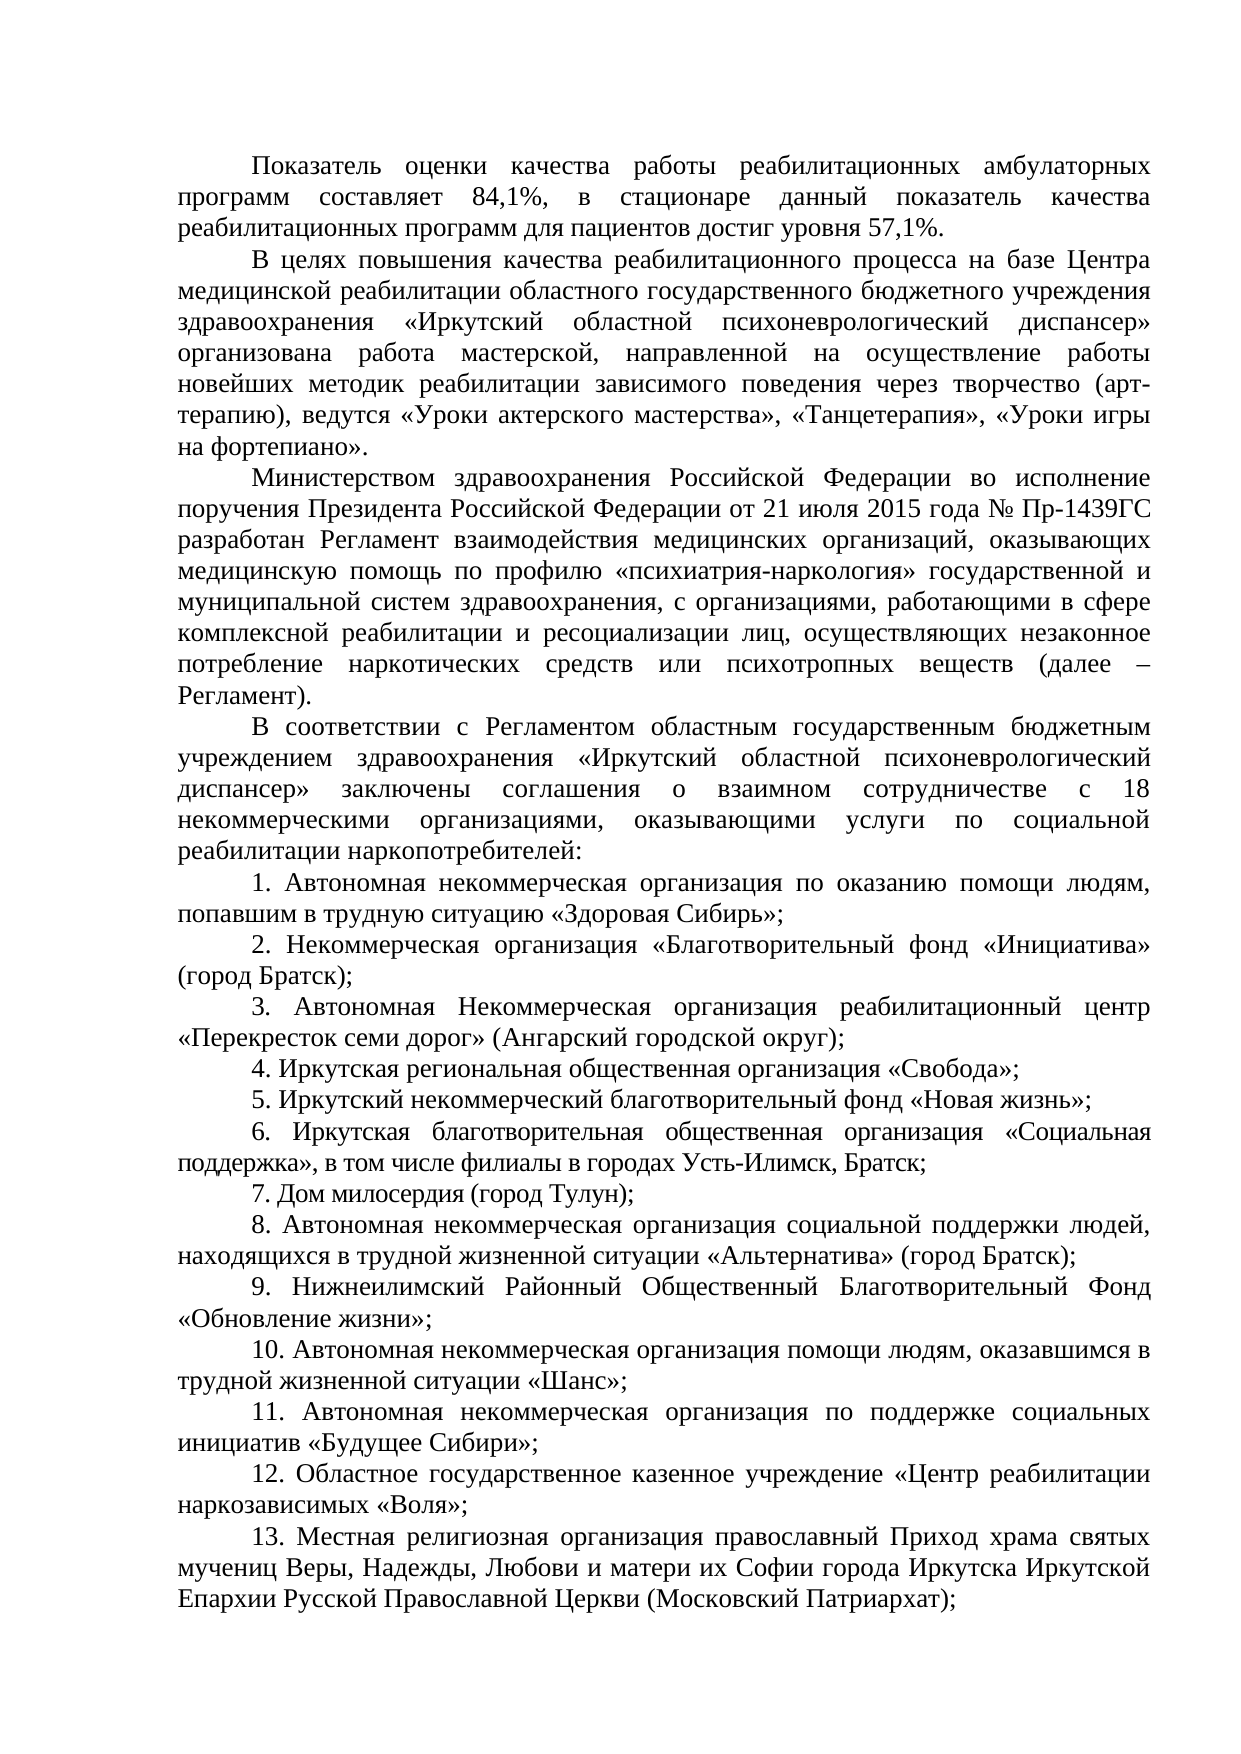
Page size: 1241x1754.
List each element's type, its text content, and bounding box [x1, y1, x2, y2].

text В соответствии с Регламентом областным государственным бюджетным учреждением здравоохранения «Иркутский областной психоневрологический диспансер» заключены соглашения о взаимном сотрудничестве с 18 некоммерческими организациями, оказывающими услуги по социальной реабилитации наркопотребителей: [177, 710, 1152, 866]
text Показатель оценки качества работы реабилитационных амбулаторных программ составляет 84,1%, в стационаре данный показатель качества реабилитационных программ для пациентов достиг уровня 57,1%. [177, 149, 1152, 243]
text 7. Дом милосердия (город Тулун); [177, 1177, 1152, 1208]
text 10. Автономная некоммерческая организация помощи людям, оказавшимся в трудной жизненной ситуации «Шанс»; [177, 1333, 1152, 1395]
text В целях повышения качества реабилитационного процесса на базе Центра медицинской реабилитации областного государственного бюджетного учреждения здравоохранения «Иркутский областной психоневрологический диспансер» организована работа мастерской, направленной на осуществление работы новейших методик реабилитации зависимого поведения через творчество (арт-терапию), ведутся «Уроки актерского мастерства», «Танцетерапия», «Уроки игры на фортепиано». [177, 243, 1152, 461]
text 13. Местная религиозная организация православный Приход храма святых мучениц Веры, Надежды, Любови и матери их Софии города Иркутска Иркутской Епархии Русской Православной Церкви (Московский Патриархат); [177, 1520, 1152, 1613]
text 9. Нижнеилимский Районный Общественный Благотворительный Фонд «Обновление жизни»; [177, 1271, 1152, 1333]
text Министерством здравоохранения Российской Федерации во исполнение поручения Президента Российской Федерации от 21 июля 2015 года № Пр-1439ГС разработан Регламент взаимодействия медицинских организаций, оказывающих медицинскую помощь по профилю «психиатрия-наркология» государственной и муниципальной систем здравоохранения, с организациями, работающими в сфере комплексной реабилитации и ресоциализации лиц, осуществляющих незаконное потребление наркотических средств или психотропных веществ (далее – Регламент). [177, 461, 1152, 710]
text 6. Иркутская благотворительная общественная организация «Социальная поддержка», в том числе филиалы в городах Усть-Илимск, Братск; [177, 1115, 1152, 1177]
text 3. Автономная Некоммерческая организация реабилитационный центр «Перекресток семи дорог» (Ангарский городской округ); [177, 990, 1152, 1052]
text 8. Автономная некоммерческая организация социальной поддержки людей, находящихся в трудной жизненной ситуации «Альтернатива» (город Братск); [177, 1208, 1152, 1271]
text 1. Автономная некоммерческая организация по оказанию помощи людям, попавшим в трудную ситуацию «Здоровая Сибирь»; [177, 866, 1152, 928]
text 12. Областное государственное казенное учреждение «Центр реабилитации наркозависимых «Воля»; [177, 1457, 1152, 1520]
text 5. Иркутский некоммерческий благотворительный фонд «Новая жизнь»; [177, 1084, 1152, 1115]
text 2. Некоммерческая организация «Благотворительный фонд «Инициатива» (город Братск); [177, 928, 1152, 990]
text 4. Иркутская региональная общественная организация «Свобода»; [177, 1052, 1152, 1084]
text 11. Автономная некоммерческая организация по поддержке социальных инициатив «Будущее Сибири»; [177, 1395, 1152, 1457]
